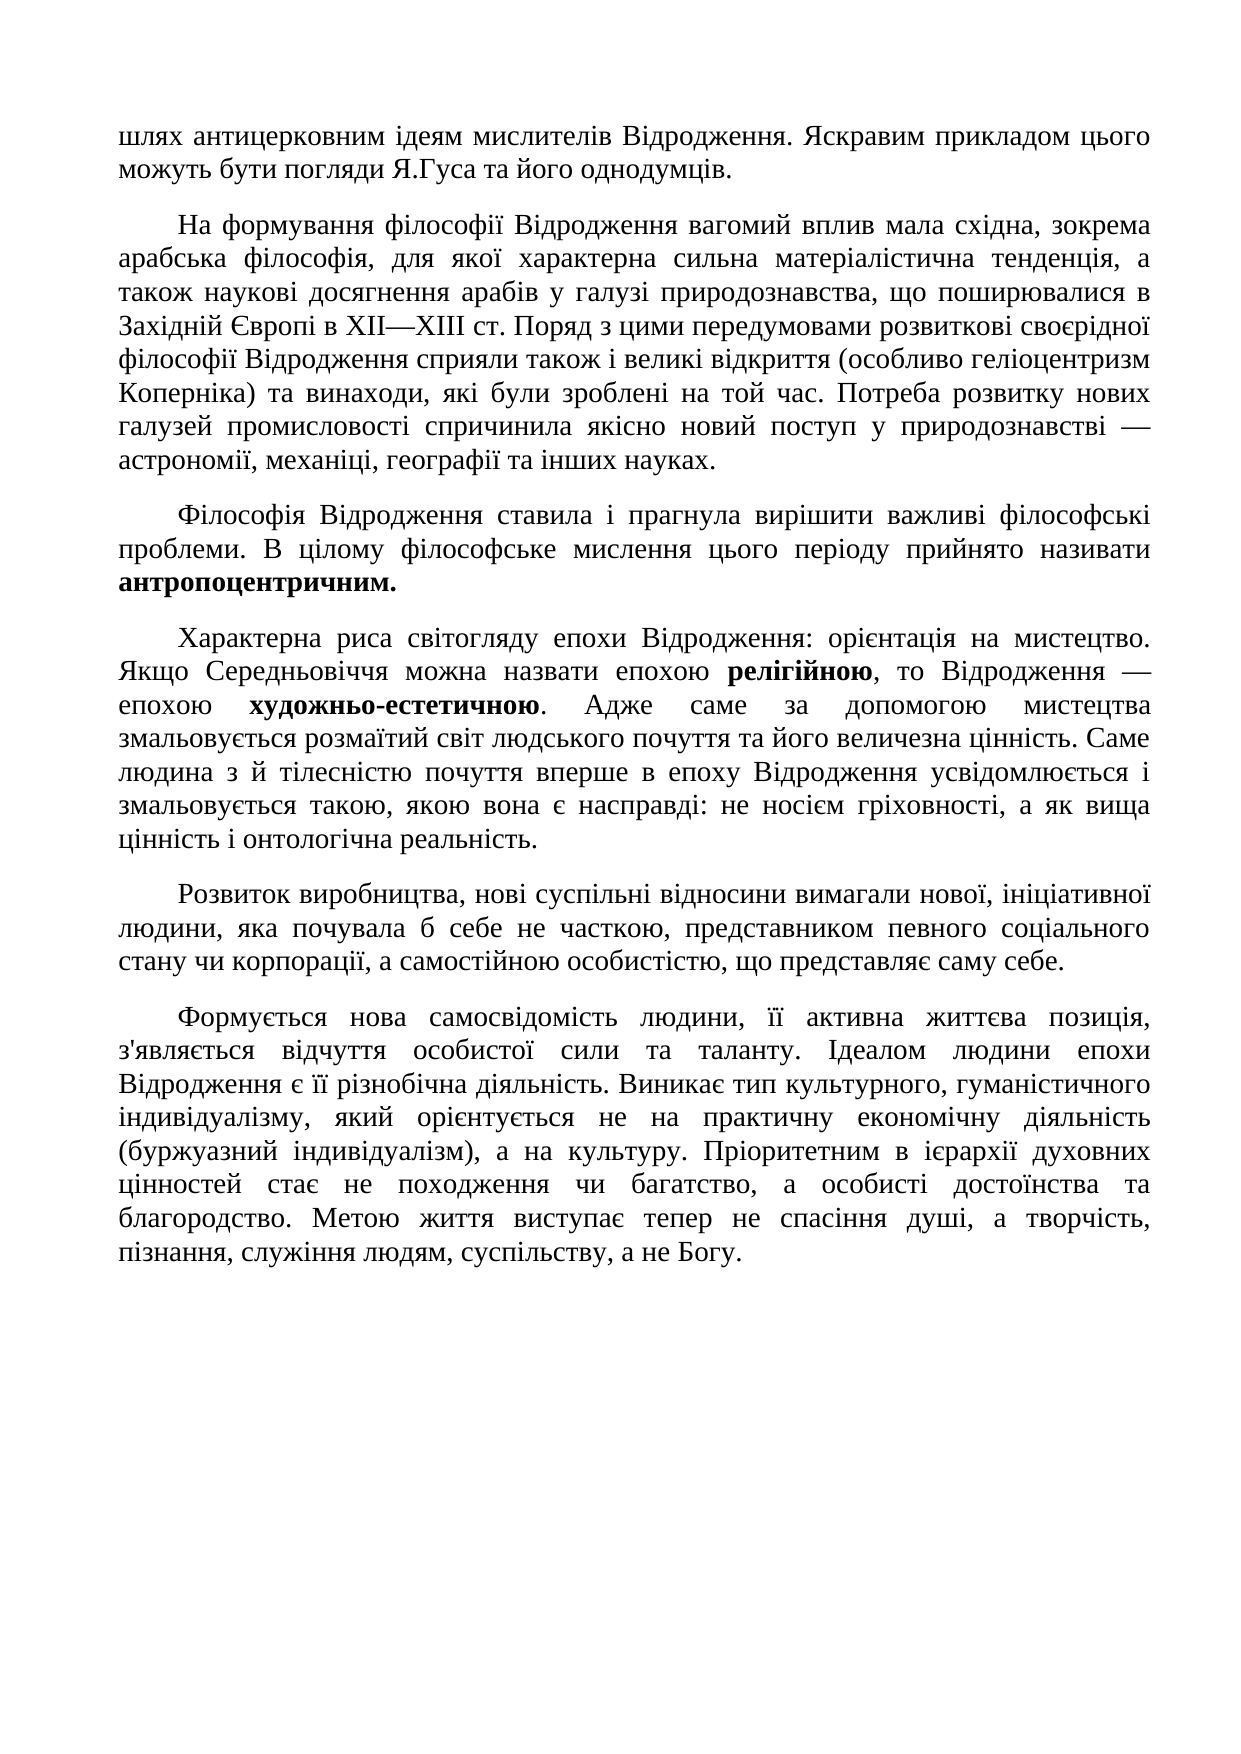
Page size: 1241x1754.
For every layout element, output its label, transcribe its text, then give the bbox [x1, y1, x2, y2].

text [118, 118, 1152, 185]
text Характерна риса світогляду епохи Відродження: орієнтація на мистецтво. Якщо Середньовіччя можна назвати епохою релігійною, то Відродження — епохою художньо-естетичною. Адже саме за допомогою мистецтва змальовується розмаїтий світ людського почуття та його величезна цінність. Саме людина з й тілесністю почуття вперше в епоху Відродження усвідомлюється і змальовується такою, якою вона є насправді: не носієм гріховності, а як вища цінність і онтологічна реальність. [118, 620, 1152, 854]
text Формується нова самосвідомість людини, її активна життєва позиція, з'являється відчуття особистої сили та таланту. Ідеалом людини епохи Відродження є її різнобічна діяльність. Виникає тип культурного, гуманістичного індивідуалізму, який орієнтується не на практичну економічну діяльність (буржуазний індивідуалізм), а на культуру. Пріоритетним в ієрархії духовних цінностей стає не походження чи багатство, а особисті достоїнства та благородство. Метою життя виступає тепер не спасіння душі, а творчість, пізнання, служіння людям, суспільству, а не Богу. [118, 999, 1152, 1267]
text Розвиток виробництва, нові суспільні відносини вимагали нової, ініціативної людини, яка почувала б себе не часткою, представником певного соціального стану чи корпорації, а самостійною особистістю, що представляє саму себе. [118, 876, 1152, 977]
text Філософія Відродження ставила і прагнула вирішити важливі філософські проблеми. В цілому філософське мислення цього періоду прийнято називати антропоцентричним. [118, 497, 1152, 598]
text На формування філософії Відродження вагомий вплив мала східна, зокрема арабська філософія, для якої характерна сильна матеріалістична тенденція, а також наукові досягнення арабів у галузі природознавства, що поширювалися в Західній Європі в XII—XIII ст. Поряд з цими передумовами розвиткові своєрідної філософії Відродження сприяли також і великі відкриття (особливо геліоцентризм Коперніка) та винаходи, які були зроблені на той час. Потреба розвитку нових галузей промисловості спричинила якісно новий поступ у природознавстві — астрономії, механіці, географії та інших науках. [118, 207, 1152, 475]
